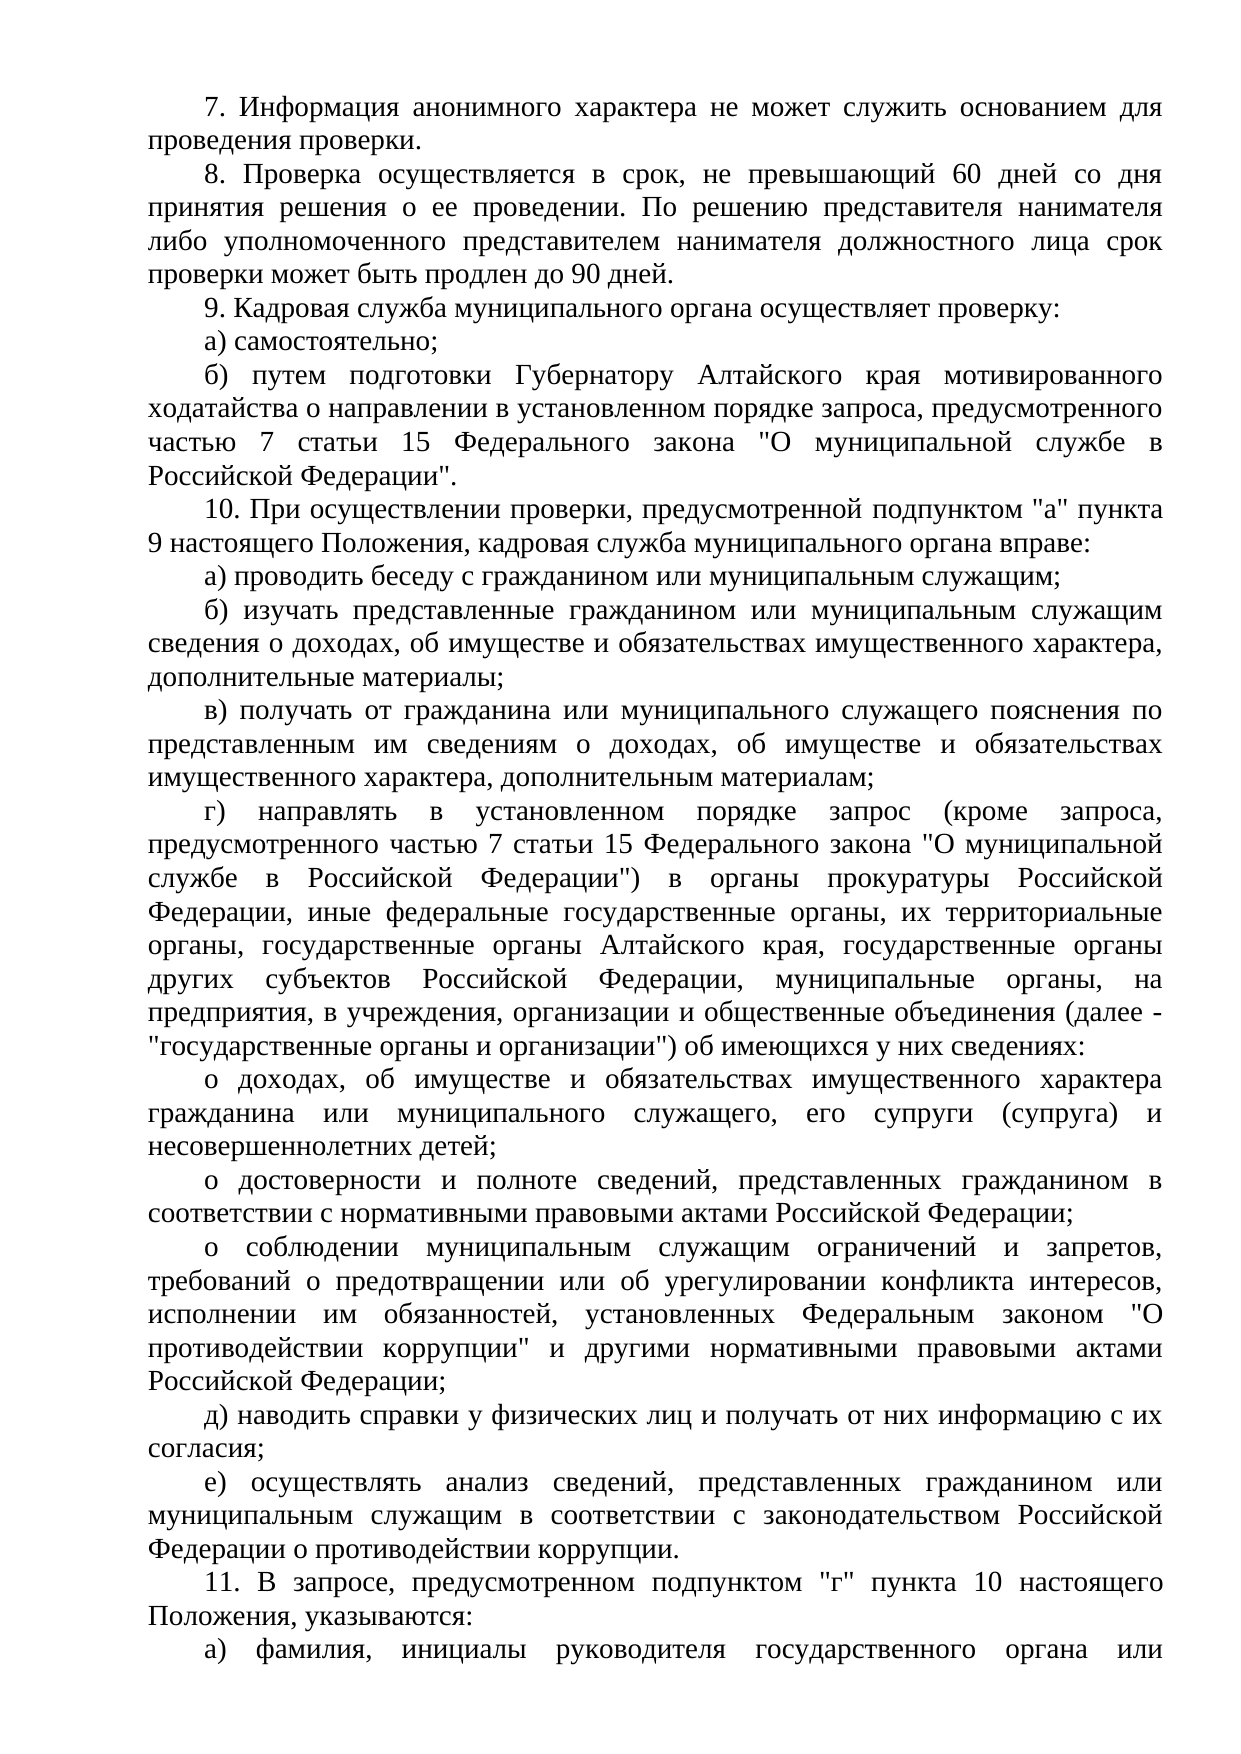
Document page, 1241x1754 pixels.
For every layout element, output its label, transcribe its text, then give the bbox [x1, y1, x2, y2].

text б) изучать представленные гражданином или муниципальным служащим сведения о доходах, об имуществе и обязательствах имущественного характера, дополнительные материалы; [148, 592, 1163, 692]
text 8. Проверка осуществляется в срок, не превышающий 60 дней со дня принятия решения о ее проведении. По решению представителя нанимателя либо уполномоченного представителем нанимателя должностного лица срок проверки может быть продлен до 90 дней. [148, 156, 1163, 290]
text д) наводить справки у физических лиц и получать от них информацию с их согласия; [148, 1397, 1163, 1464]
text б) путем подготовки Губернатору Алтайского края мотивированного ходатайства о направлении в установленном порядке запроса, предусмотренного частью 7 статьи 15 Федерального закона "О муниципальной службе в Российской Федерации". [148, 357, 1163, 491]
text в) получать от гражданина или муниципального служащего пояснения по представленным им сведениям о доходах, об имуществе и обязательствах имущественного характера, дополнительным материалам; [148, 692, 1163, 793]
text 7. Информация анонимного характера не может служить основанием для проведения проверки. [148, 89, 1163, 156]
text о соблюдении муниципальным служащим ограничений и запретов, требований о предотвращении или об урегулировании конфликта интересов, исполнении им обязанностей, установленных Федеральным законом "О противодействии коррупции" и другими нормативными правовыми актами Российской Федерации; [148, 1229, 1163, 1397]
text е) осуществлять анализ сведений, представленных гражданином или муниципальным служащим в соответствии с законодательством Российской Федерации о противодействии коррупции. [148, 1464, 1163, 1564]
text а) самостоятельно; [148, 323, 1163, 357]
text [148, 1632, 1163, 1665]
text о доходах, об имуществе и обязательствах имущественного характера гражданина или муниципального служащего, его супруги (супруга) и несовершеннолетних детей; [148, 1061, 1163, 1162]
text о достоверности и полноте сведений, представленных гражданином в соответствии с нормативными правовыми актами Российской Федерации; [148, 1162, 1163, 1229]
text а) проводить беседу с гражданином или муниципальным служащим; [148, 558, 1163, 592]
text 10. При осуществлении проверки, предусмотренной подпунктом "а" пункта 9 настоящего Положения, кадровая служба муниципального органа вправе: [148, 491, 1163, 558]
text г) направлять в установленном порядке запрос (кроме запроса, предусмотренного частью 7 статьи 15 Федерального закона "О муниципальной службе в Российской Федерации") в органы прокуратуры Российской Федерации, иные федеральные государственные органы, их территориальные органы, государственные органы Алтайского края, государственные органы других субъектов Российской Федерации, муниципальные органы, на предприятия, в учреждения, организации и общественные объединения (далее - "государственные органы и организации") об имеющихся у них сведениях: [148, 793, 1163, 1061]
text 11. В запросе, предусмотренном подпунктом "г" пункта 10 настоящего Положения, указываются: [148, 1564, 1163, 1632]
text 9. Кадровая служба муниципального органа осуществляет проверку: [148, 290, 1163, 323]
